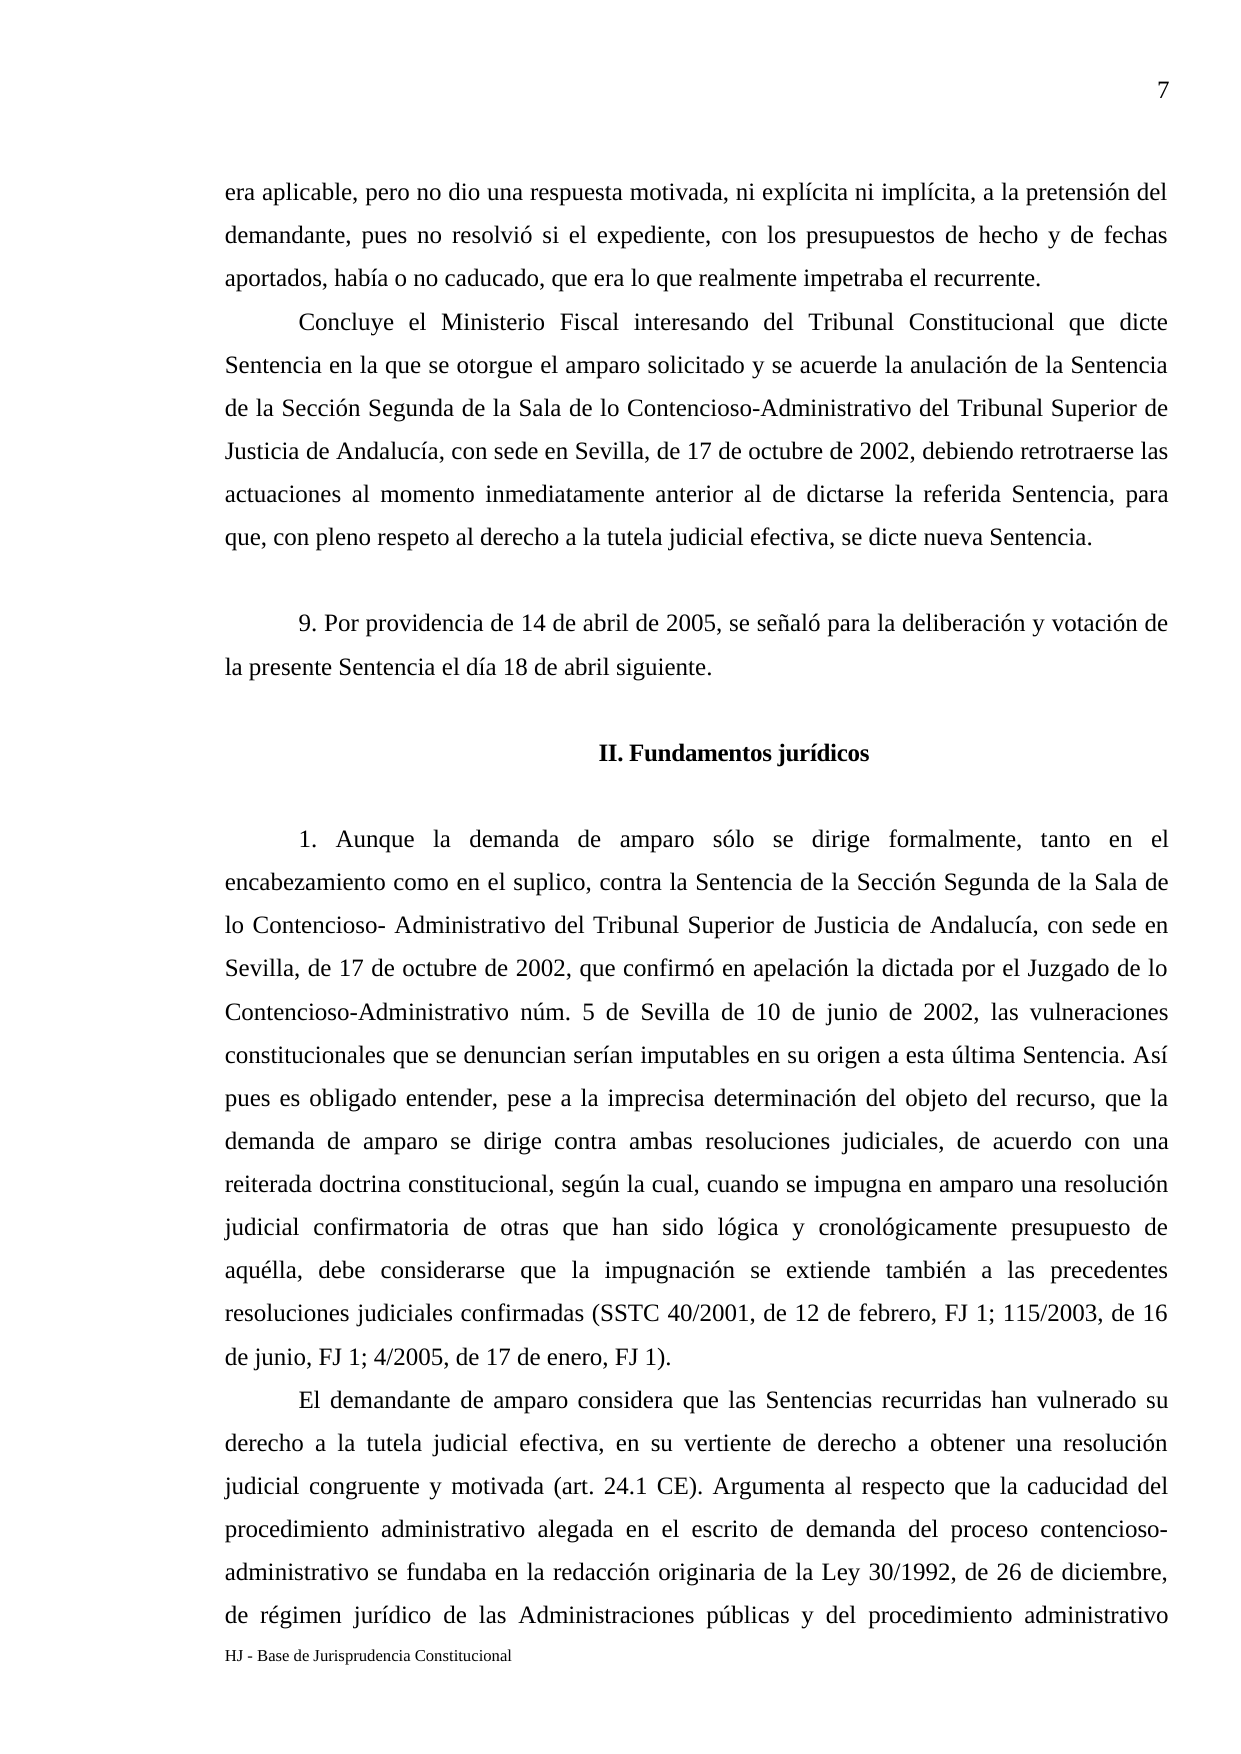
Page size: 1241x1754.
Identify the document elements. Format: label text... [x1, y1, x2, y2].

text Concluye el Ministerio Fiscal interesando del Tribunal Constitucional que dicte Sentencia en la que se otorgue el amparo solicitado y se acuerde la anulación de la Sentencia de la Sección Segunda de la Sala de lo Contencioso-Administrativo del Tribunal Superior de Justicia de Andalucía, con sede en Sevilla, de 17 de octubre de 2002, debiendo retrotraerse las actuaciones al momento inmediatamente anterior al de dictarse la referida Sentencia, para que, con pleno respeto al derecho a la tutela judicial efectiva, se dicte nueva Sentencia. [224, 307, 1169, 551]
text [224, 1385, 1169, 1629]
text 9. Por providencia de 14 de abril de 2005, se señaló para la deliberación y votación de la presente Sentencia el día 18 de abril siguiente. [224, 608, 1169, 680]
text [224, 177, 1169, 292]
subtitle II. Fundamentos jurídicos [224, 738, 1169, 767]
text 1. Aunque la demanda de amparo sólo se dirige formalmente, tanto en el encabezamiento como en el suplico, contra la Sentencia de la Sección Segunda de la Sala de lo Contencioso- Administrativo del Tribunal Superior de Justicia de Andalucía, con sede en Sevilla, de 17 de octubre de 2002, que confirmó en apelación la dictada por el Juzgado de lo Contencioso-Administrativo núm. 5 de Sevilla de 10 de junio de 2002, las vulneraciones constitucionales que se denuncian serían imputables en su origen a esta última Sentencia. Así pues es obligado entender, pese a la imprecisa determinación del objeto del recurso, que la demanda de amparo se dirige contra ambas resoluciones judiciales, de acuerdo con una reiterada doctrina constitucional, según la cual, cuando se impugna en amparo una resolución judicial confirmatoria de otras que han sido lógica y cronológicamente presupuesto de aquélla, debe considerarse que la impugnación se extiende también a las precedentes resoluciones judiciales confirmadas (SSTC 40/2001, de 12 de febrero, FJ 1; 115/2003, de 16 de junio, FJ 1; 4/2005, de 17 de enero, FJ 1). [224, 824, 1169, 1370]
